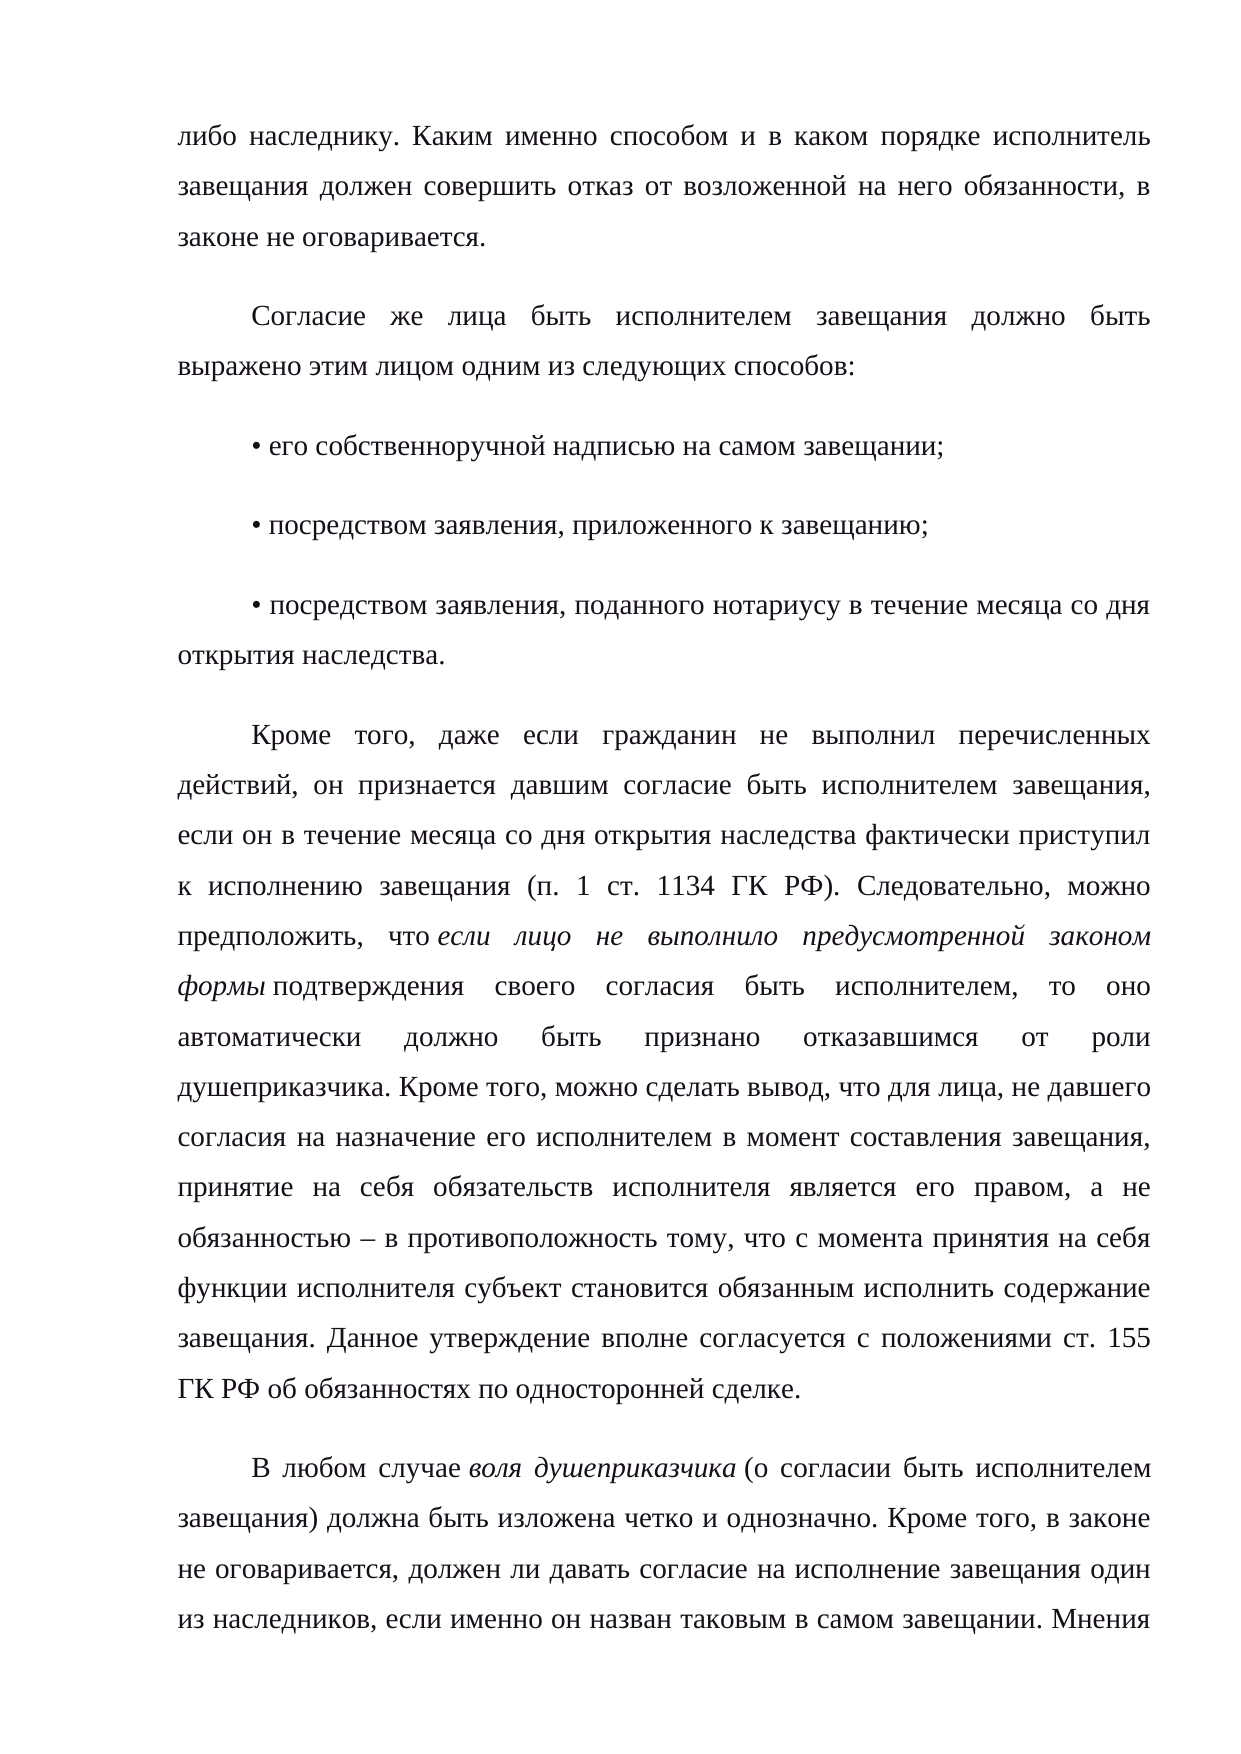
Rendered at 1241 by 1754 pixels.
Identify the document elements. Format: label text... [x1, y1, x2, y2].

text • посредством заявления, поданного нотариусу в течение месяца со дня открытия наследства. [177, 587, 1152, 671]
text Кроме того, даже если гражданин не выполнил перечисленных действий, он признается давшим согласие быть исполнителем завещания, если он в течение месяца со дня открытия наследства фактически приступил к исполнению завещания (п. 1 ст. 1134 ГК РФ). Следовательно, можно предположить, что если лицо не выполнило предусмотренной законом формы подтверждения своего согласия быть исполнителем, то оно автоматически должно быть признано отказавшимся от роли душеприказчика. Кроме того, можно сделать вывод, что для лица, не давшего согласия на назначение его исполнителем в момент составления завещания, принятие на себя обязательств исполнителя является его правом, а не обязанностью – в противоположность тому, что с момента принятия на себя функции исполнителя субъект становится обязанным исполнить содержание завещания. Данное утверждение вполне согласуется с положениями ст. 155 ГК РФ об обязанностях по односторонней сделке. [177, 717, 1152, 1404]
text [177, 118, 1152, 252]
text • посредством заявления, приложенного к завещанию; [177, 507, 1152, 541]
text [177, 1450, 1152, 1635]
text • его собственноручной надписью на самом завещании; [177, 428, 1152, 462]
text Согласие же лица быть исполнителем завещания должно быть выражено этим лицом одним из следующих способов: [177, 298, 1152, 382]
